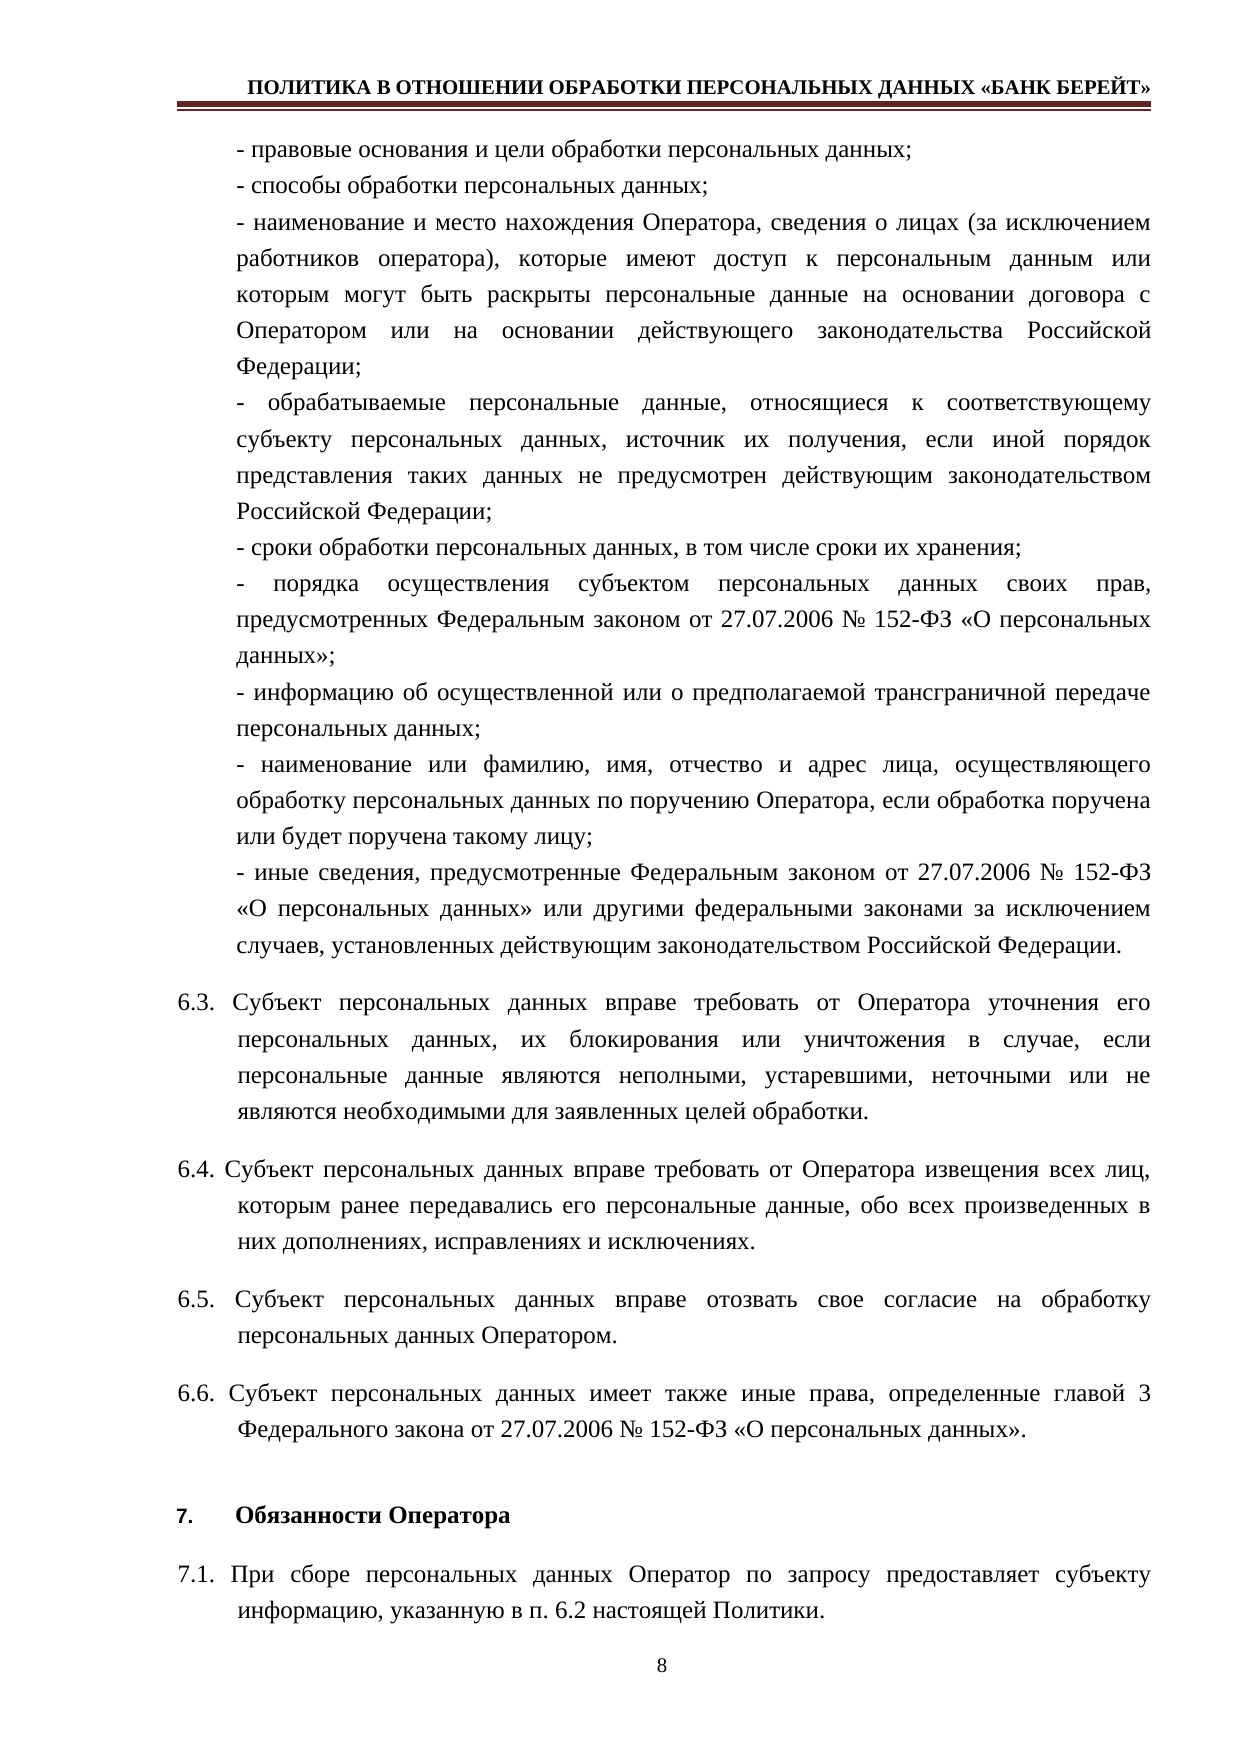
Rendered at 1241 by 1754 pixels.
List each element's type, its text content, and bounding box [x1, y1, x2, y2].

text 7.1. При сборе персональных данных Оператор по запросу предоставляет субъекту информацию, указанную в п. 6.2 настоящей Политики. [177, 1559, 1152, 1623]
text - способы обработки персональных данных; [236, 171, 1152, 199]
text - обрабатываемые персональные данные, относящиеся к соответствующему субъекту персональных данных, источник их получения, если иной порядок представления таких данных не предусмотрен действующим законодательством Российской Федерации; [236, 387, 1152, 525]
subtitle Обязанности Оператора [176, 1501, 1151, 1529]
text 6.4. Субъект персональных данных вправе требовать от Оператора извещения всех лиц, которым ранее передавались его персональные данные, обо всех произведенных в них дополнениях, исправлениях и исключениях. [177, 1154, 1152, 1255]
text - наименование или фамилию, имя, отчество и адрес лица, осуществляющего обработку персональных данных по поручению Оператора, если обработка поручена или будет поручена такому лицу; [236, 749, 1152, 850]
text - сроки обработки персональных данных, в том числе сроки их хранения; [236, 532, 1152, 561]
text - правовые основания и цели обработки персональных данных; [236, 134, 1152, 163]
text 6.5. Субъект персональных данных вправе отозвать свое согласие на обработку персональных данных Оператором. [177, 1284, 1152, 1349]
text - порядка осуществления субъектом персональных данных своих прав, предусмотренных Федеральным законом от 27.07.2006 № 152-ФЗ «О персональных данных»; [236, 568, 1152, 669]
text - информацию об осуществленной или о предполагаемой трансграничной передаче персональных данных; [236, 677, 1152, 742]
text 6.6. Субъект персональных данных имеет также иные права, определенные главой 3 Федерального закона от 27.07.2006 № 152-ФЗ «О персональных данных». [177, 1378, 1152, 1443]
text - иные сведения, предусмотренные Федеральным законом от 27.07.2006 № 152-ФЗ «О персональных данных» или другими федеральными законами за исключением случаев, установленных действующим законодательством Российской Федерации. [236, 857, 1152, 958]
text 6.3. Субъект персональных данных вправе требовать от Оператора уточнения его персональных данных, их блокирования или уничтожения в случае, если персональные данные являются неполными, устаревшими, неточными или не являются необходимыми для заявленных целей обработки. [177, 987, 1152, 1125]
text - наименование и место нахождения Оператора, сведения о лицах (за исключением работников оператора), которые имеют доступ к персональным данным или которым могут быть раскрыты персональные данные на основании договора с Оператором или на основании действующего законодательства Российской Федерации; [236, 207, 1152, 380]
